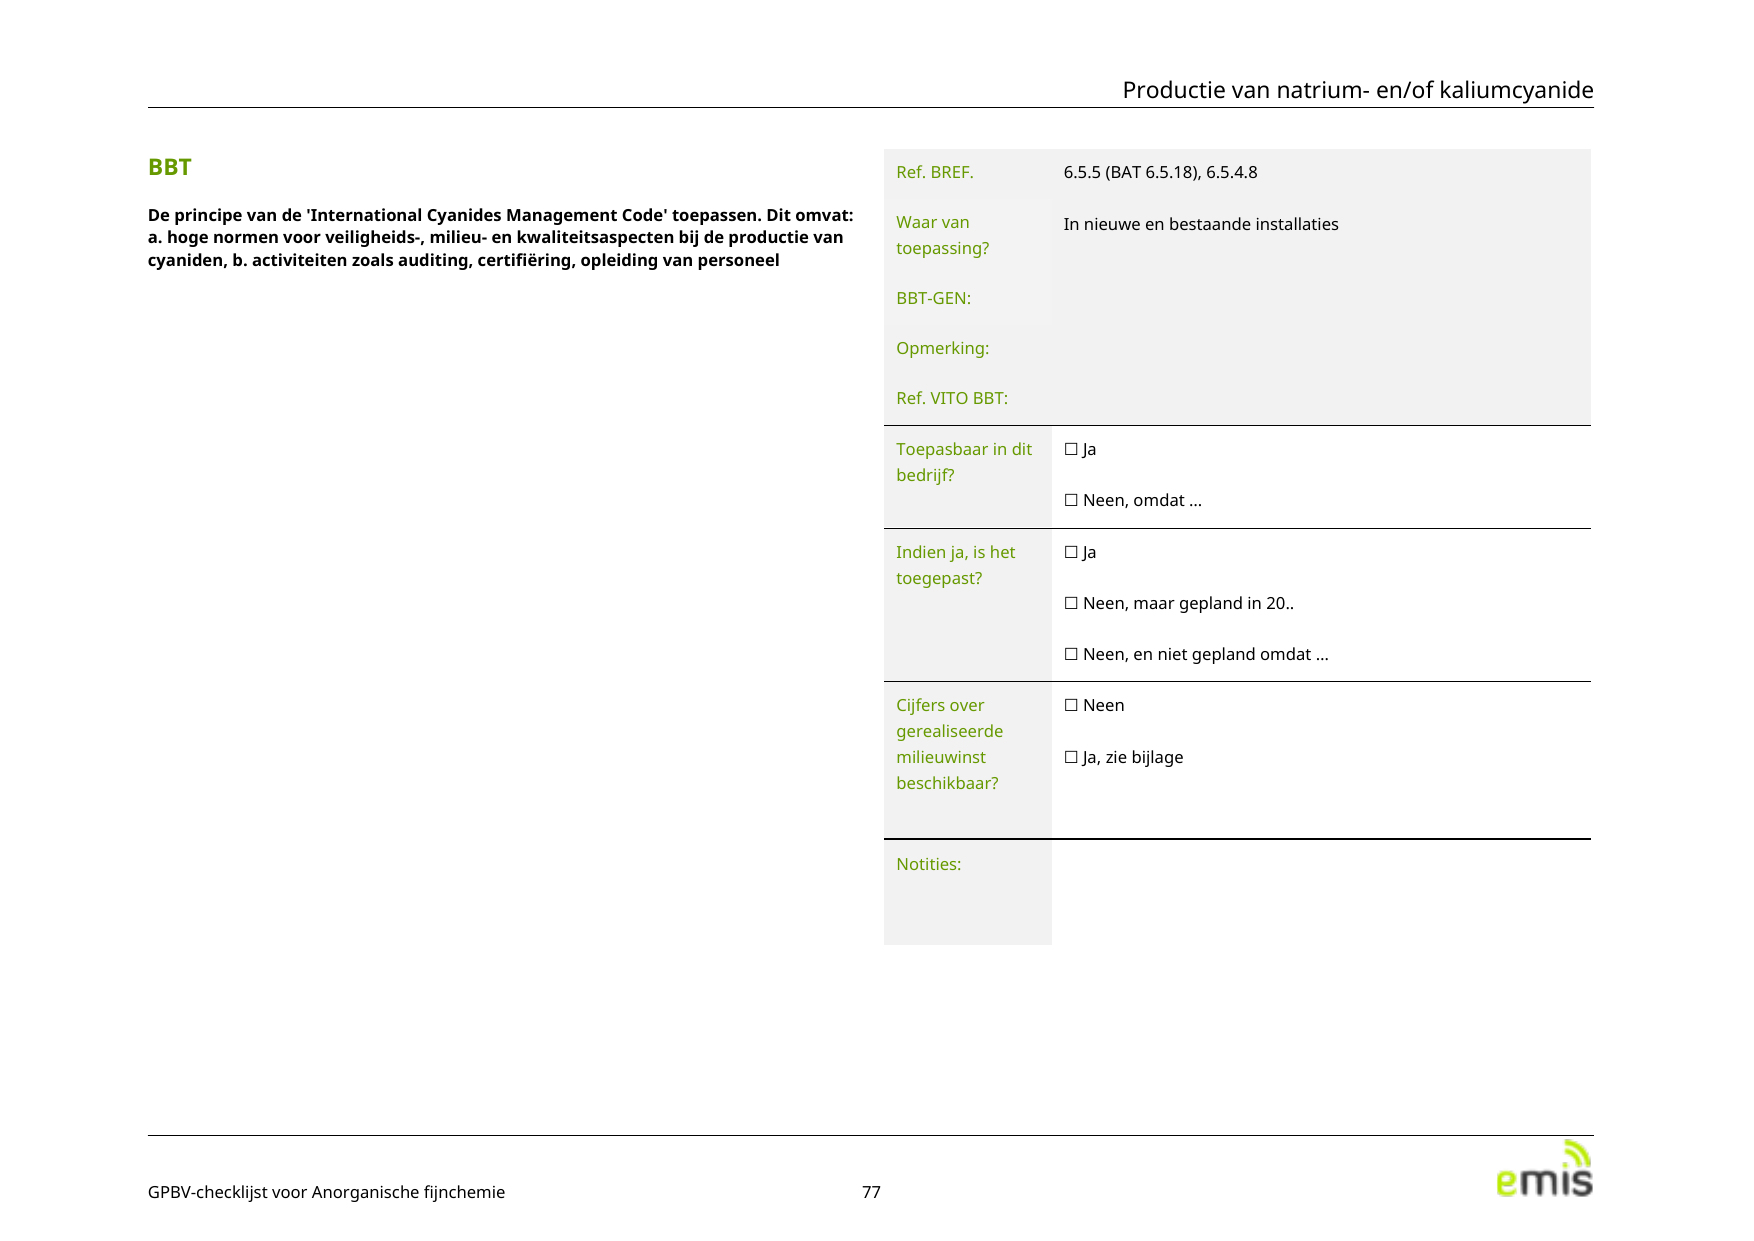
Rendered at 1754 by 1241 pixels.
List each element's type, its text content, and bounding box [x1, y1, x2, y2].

picture [1496, 1138, 1595, 1199]
table_header BBT De principe van de 'International Cyanides Management Code' toepassen. Dit omvat: a. hoge normen voor veiligheids-, milieu- en kwaliteitsaspecten bij de productie van cyaniden, b. activiteiten zoals auditing, certifiëring, opleiding van personeel [133, 134, 869, 959]
text Productie van natrium- en/of kaliumcyanide [148, 74, 1594, 107]
table_header [870, 134, 1606, 959]
